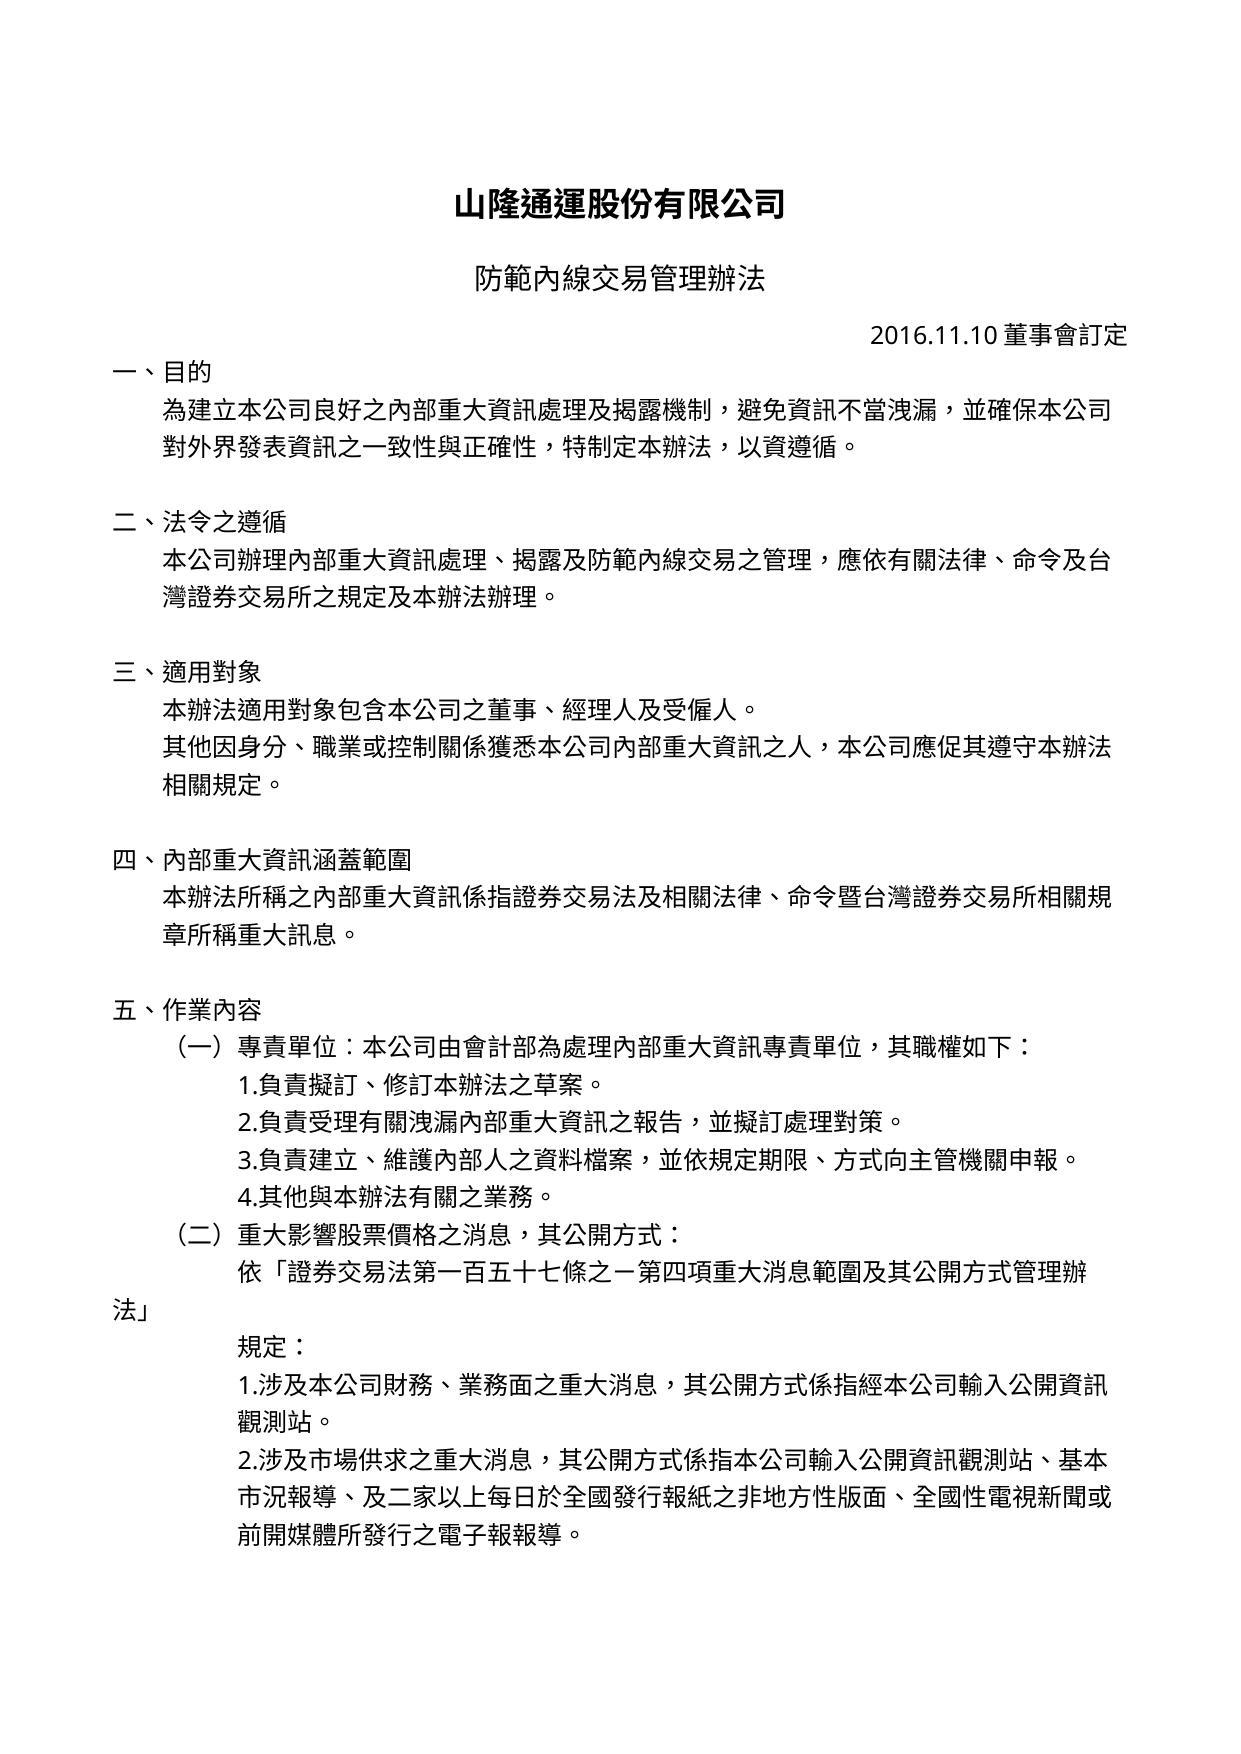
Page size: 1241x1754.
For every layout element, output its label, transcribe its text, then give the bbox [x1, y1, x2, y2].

text 2016.11.10董事會訂定 [112, 314, 1128, 352]
text 五、作業內容 [112, 989, 1128, 1027]
text 2.涉及市場供求之重大消息，其公開方式係指本公司輸入公開資訊觀測站、基本市況報導、及二家以上每日於全國發行報紙之非地方性版面、全國性電視新聞或前開媒體所發行之電子報報導。 [212, 1439, 1128, 1552]
text （二）重大影響股票價格之消息，其公開方式： [112, 1214, 1128, 1252]
text 本公司辦理內部重大資訊處理、揭露及防範內線交易之管理，應依有關法律、命令及台灣證券交易所之規定及本辦法辦理。 [162, 539, 1128, 614]
text 依「證券交易法第一百五十七條之ㄧ第四項重大消息範圍及其公開方式管理辦法」 [112, 1252, 1128, 1327]
text 規定： [112, 1327, 1128, 1364]
text 4.其他與本辦法有關之業務。 [112, 1177, 1128, 1214]
text 其他因身分、職業或控制關係獲悉本公司內部重大資訊之人，本公司應促其遵守本辦法相關規定。 [162, 727, 1128, 802]
text 1.涉及本公司財務、業務面之重大消息，其公開方式係指經本公司輸入公開資訊觀測站。 [212, 1364, 1128, 1439]
text 防範內線交易管理辦法 [112, 239, 1128, 314]
text 本辦法所稱之內部重大資訊係指證券交易法及相關法律、命令暨台灣證券交易所相關規章所稱重大訊息。 [162, 877, 1128, 952]
text 三、適用對象 [112, 652, 1128, 689]
text 四、內部重大資訊涵蓋範圍 [112, 839, 1128, 877]
text 二、法令之遵循 [112, 502, 1128, 539]
text 本辦法適用對象包含本公司之董事、經理人及受僱人。 [112, 689, 1128, 727]
text 山隆通運股份有限公司 [112, 164, 1128, 239]
text 3.負責建立、維護內部人之資料檔案，並依規定期限、方式向主管機關申報。 [112, 1139, 1128, 1177]
text 為建立本公司良好之內部重大資訊處理及揭露機制，避免資訊不當洩漏，並確保本公司對外界發表資訊之一致性與正確性，特制定本辦法，以資遵循。 [162, 389, 1128, 464]
text 1.負責擬訂、修訂本辦法之草案。 [112, 1064, 1128, 1102]
text 一、目的 [112, 352, 1128, 389]
text （一）專責單位︰本公司由會計部為處理內部重大資訊專責單位，其職權如下： [112, 1027, 1128, 1064]
text 2.負責受理有關洩漏內部重大資訊之報告，並擬訂處理對策。 [112, 1102, 1128, 1139]
